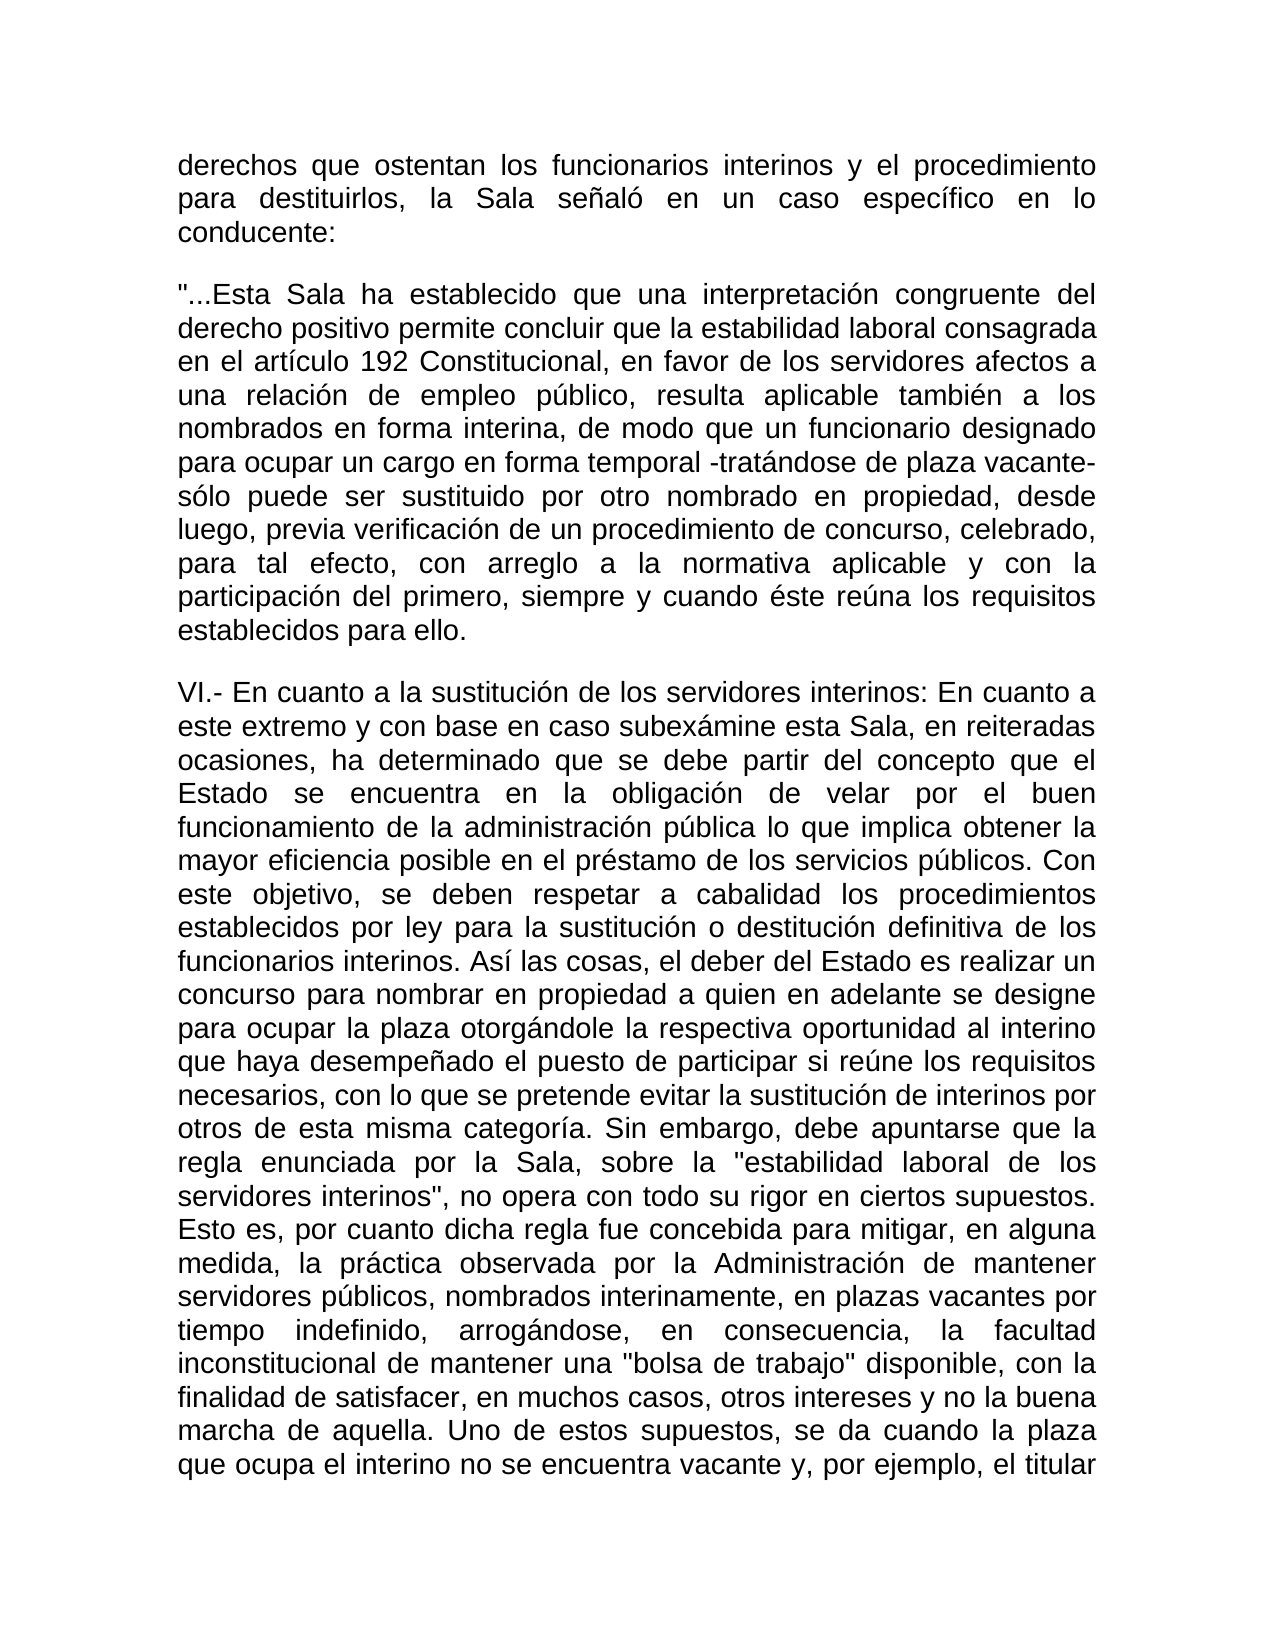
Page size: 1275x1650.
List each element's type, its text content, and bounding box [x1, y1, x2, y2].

text "...Esta Sala ha establecido que una interpretación congruente del derecho positivo permite concluir que la estabilidad laboral consagrada en el artículo 192 Constitucional, en favor de los servidores afectos a una relación de empleo público, resulta aplicable también a los nombrados en forma interina, de modo que un funcionario designado para ocupar un cargo en forma temporal -tratándose de plaza vacante- sólo puede ser sustituido por otro nombrado en propiedad, desde luego, previa verificación de un procedimiento de concurso, celebrado, para tal efecto, con arreglo a la normativa aplicable y con la participación del primero, siempre y cuando éste reúna los requisitos establecidos para ello. [177, 277, 1098, 646]
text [177, 676, 1098, 1481]
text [177, 148, 1098, 248]
